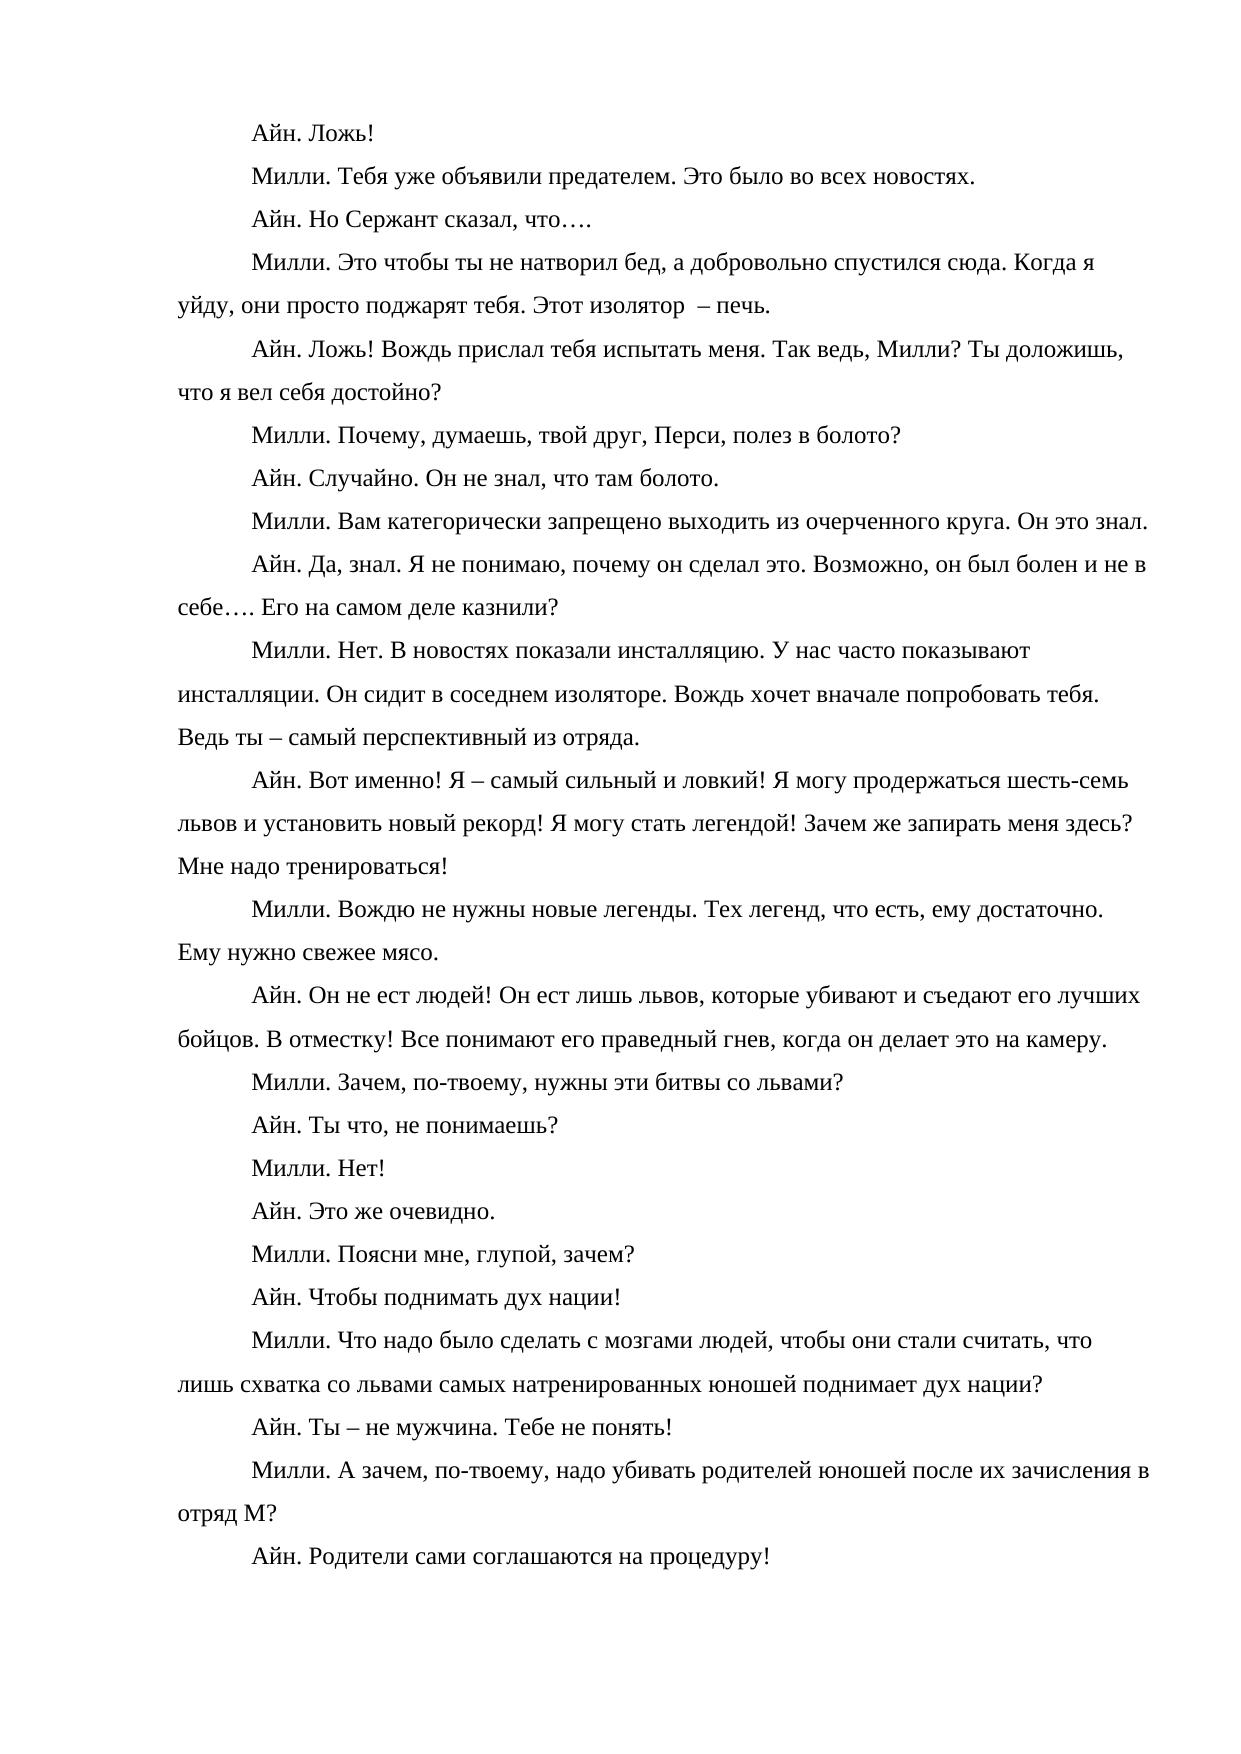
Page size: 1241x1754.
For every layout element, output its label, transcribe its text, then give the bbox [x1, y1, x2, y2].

text Милли. Нет! [177, 1153, 1152, 1182]
text Айн. Случайно. Он не знал, что там болото. [177, 463, 1152, 492]
text Милли. Что надо было сделать с мозгами людей, чтобы они стали считать, что лишь схватка со львами самых натренированных юношей поднимает дух нации? [177, 1326, 1152, 1397]
text Айн. Ты – не мужчина. Тебе не понять! [177, 1412, 1152, 1441]
text Милли. Нет. В новостях показали инсталляцию. У нас часто показывают инсталляции. Он сидит в соседнем изоляторе. Вождь хочет вначале попробовать тебя. Ведь ты – самый перспективный из отряда. [177, 636, 1152, 751]
text Айн. Ложь! Вождь прислал тебя испытать меня. Так ведь, Милли? Ты доложишь, что я вел себя достойно? [177, 334, 1152, 406]
text Айн. Ты что, не понимаешь? [177, 1110, 1152, 1139]
text Милли. Это чтобы ты не натворил бед, а добровольно спустился сюда. Когда я уйду, они просто поджарят тебя. Этот изолятор – печь. [177, 247, 1152, 319]
text Айн. Он не ест людей! Он ест лишь львов, которые убивают и съедают его лучших бойцов. В отместку! Все понимают его праведный гнев, когда он делает это на камеру. [177, 981, 1152, 1052]
text Айн. Но Сержант сказал, что…. [177, 204, 1152, 233]
text Милли. А зачем, по-твоему, надо убивать родителей юношей после их зачисления в отряд М? [177, 1455, 1152, 1527]
text Милли. Вождю не нужны новые легенды. Тех легенд, что есть, ему достаточно. Ему нужно свежее мясо. [177, 894, 1152, 966]
text Айн. Родители сами соглашаются на процедуру! [177, 1541, 1152, 1570]
text Милли. Тебя уже объявили предателем. Это было во всех новостях. [177, 161, 1152, 190]
text Айн. Да, знал. Я не понимаю, почему он сделал это. Возможно, он был болен и не в себе…. Его на самом деле казнили? [177, 549, 1152, 621]
text Милли. Вам категорически запрещено выходить из очерченного круга. Он это знал. [177, 506, 1152, 535]
text Айн. Чтобы поднимать дух нации! [177, 1282, 1152, 1311]
text Милли. Зачем, по-твоему, нужны эти битвы со львами? [177, 1067, 1152, 1096]
text Милли. Поясни мне, глупой, зачем? [177, 1239, 1152, 1268]
text Айн. Это же очевидно. [177, 1196, 1152, 1225]
text Айн. Вот именно! Я – самый сильный и ловкий! Я могу продержаться шесть-семь львов и установить новый рекорд! Я могу стать легендой! Зачем же запирать меня здесь? Мне надо тренироваться! [177, 765, 1152, 880]
text Милли. Почему, думаешь, твой друг, Перси, полез в болото? [177, 420, 1152, 449]
text Айн. Ложь! [177, 118, 1152, 147]
